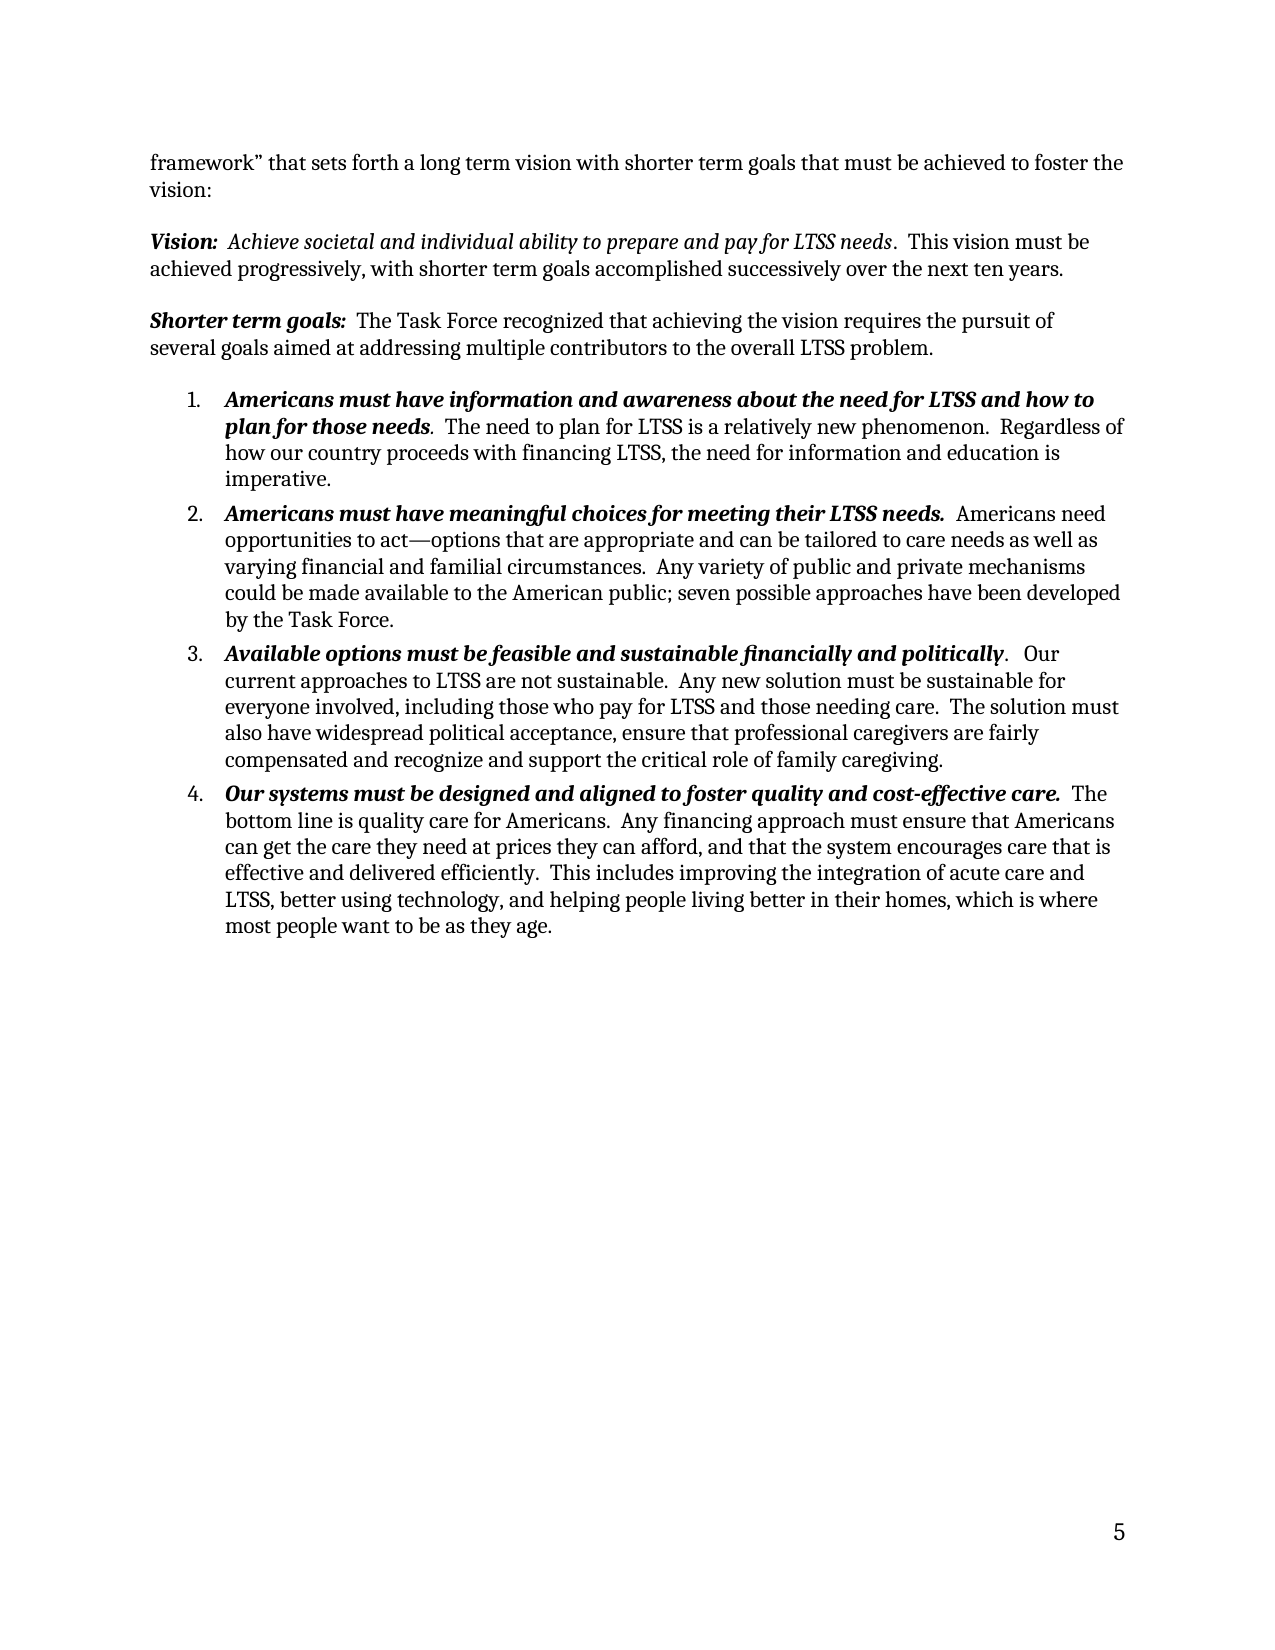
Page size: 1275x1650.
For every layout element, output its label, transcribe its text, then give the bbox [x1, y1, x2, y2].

list Americans must have information and awareness about the need for LTSS and how to plan for those needs. The need to plan for LTSS is a relatively new phenomenon. Regardless of how our country proceeds with financing LTSS, the need for information and education is imperative. [187, 387, 1125, 493]
text Shorter term goals: The Task Force recognized that achieving the vision requires the pursuit of several goals aimed at addressing multiple contributors to the overall LTSS problem. [150, 308, 1125, 361]
text Vision: Achieve societal and individual ability to prepare and pay for LTSS needs. This vision must be achieved progressively, with shorter term goals accomplished successively over the next ten years. [150, 229, 1125, 282]
list Our systems must be designed and aligned to foster quality and cost-effective care. The bottom line is quality care for Americans. Any financing approach must ensure that Americans can get the care they need at prices they can afford, and that the system encourages care that is effective and delivered efficiently. This includes improving the integration of acute care and LTSS, better using technology, and helping people living better in their homes, which is where most people want to be as they age. [187, 781, 1125, 939]
list Americans must have meaningful choices for meeting their LTSS needs. Americans need opportunities to act—options that are appropriate and can be tailored to care needs as well as varying financial and familial circumstances. Any variety of public and private mechanisms could be made available to the American public; seven possible approaches have been developed by the Task Force. [187, 501, 1125, 633]
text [150, 150, 1125, 203]
list Available options must be feasible and sustainable financially and politically. Our current approaches to LTSS are not sustainable. Any new solution must be sustainable for everyone involved, including those who pay for LTSS and those needing care. The solution must also have widespread political acceptance, ensure that professional caregivers are fairly compensated and recognize and support the critical role of family caregiving. [187, 641, 1125, 773]
